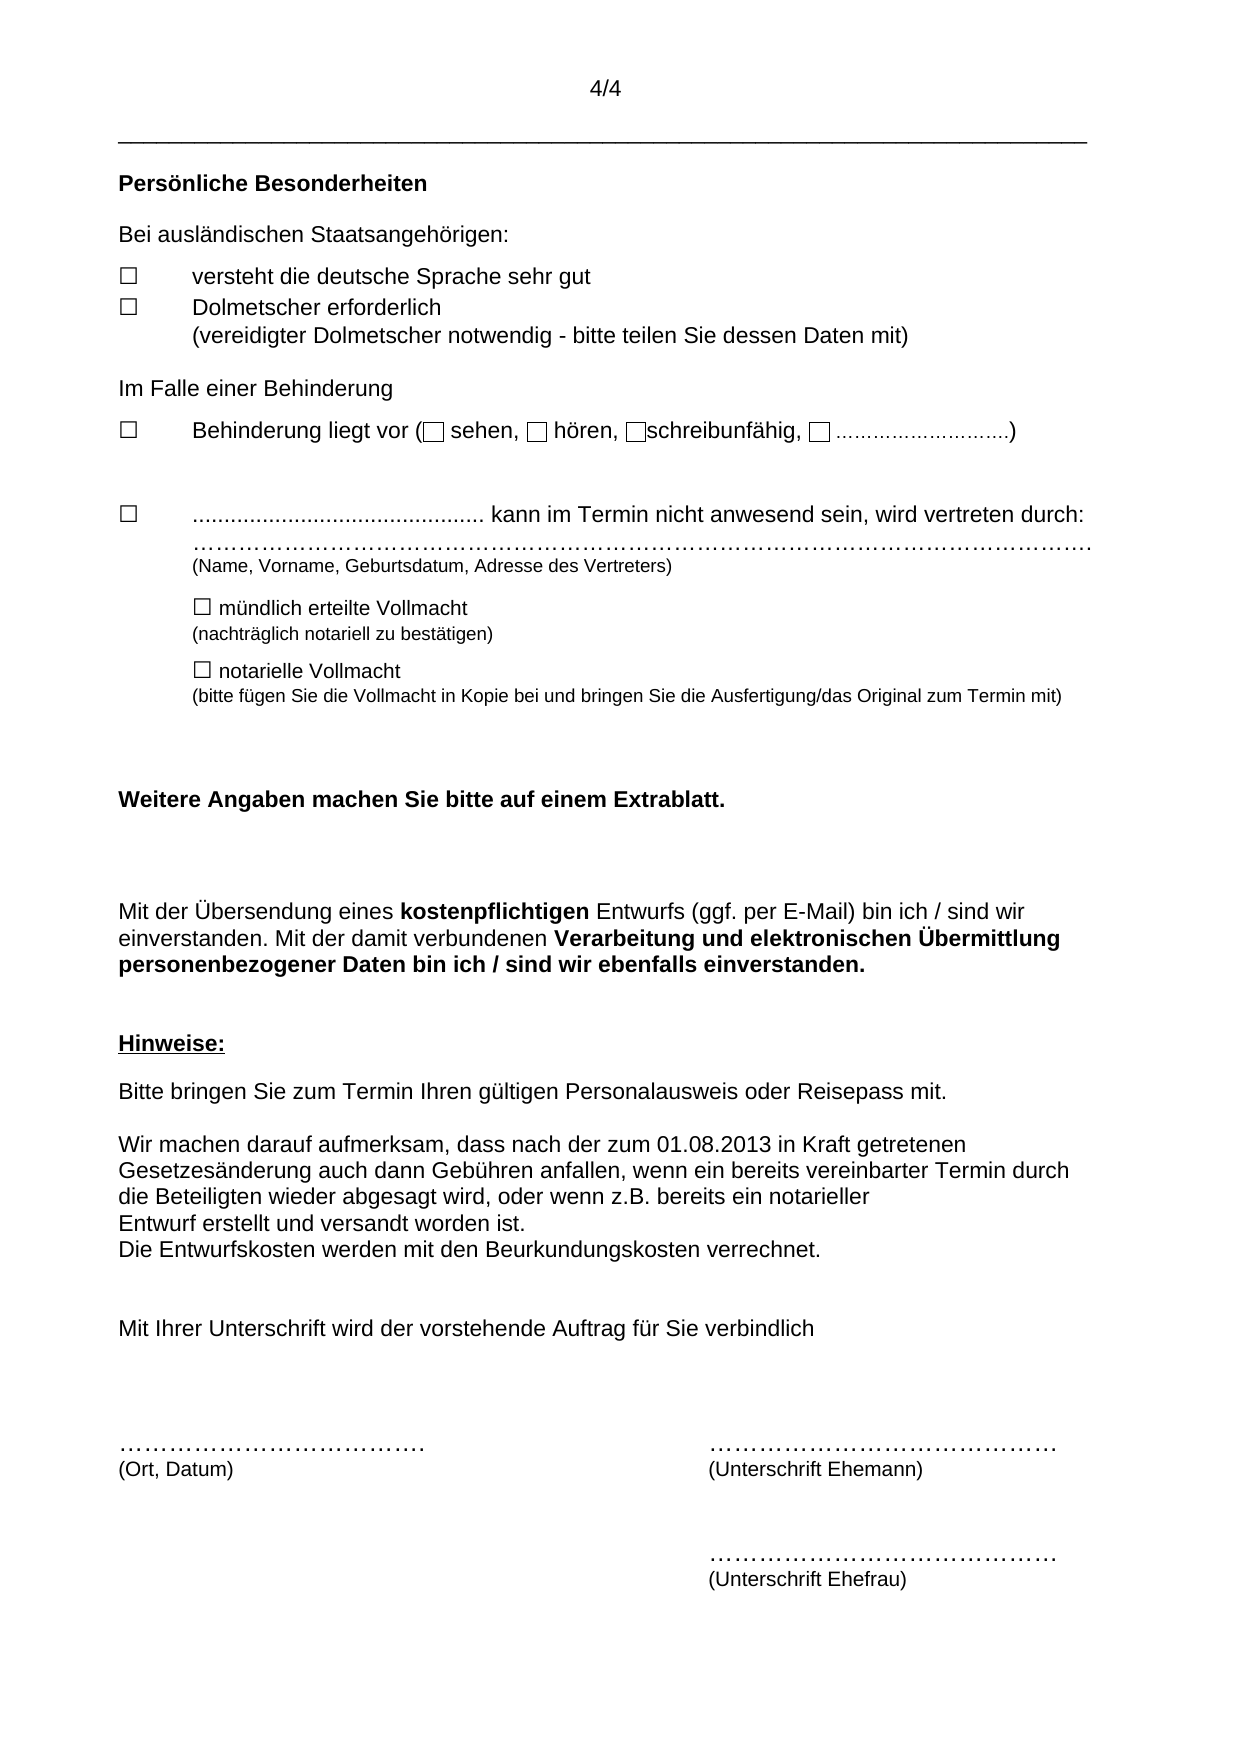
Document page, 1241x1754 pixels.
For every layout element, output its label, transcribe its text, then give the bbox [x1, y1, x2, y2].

text notarielle Vollmacht [118, 654, 1093, 685]
text mündlich erteilte Vollmacht (nachträglich notariell zu bestätigen) [118, 591, 1093, 644]
text Wir machen darauf aufmerksam, dass nach der zum 01.08.2013 in Kraft getretenen Gesetzesänderung auch dann Gebühren anfallen, wenn ein bereits vereinbarter Termin durch die Beteiligten wieder abgesagt wird, oder wenn z.B. bereits ein notarieller Entwurf erstellt und versandt worden ist. [118, 1131, 1093, 1236]
text ………………………………. …………………………………… (Ort, Datum) (Unterschrift Ehemann) [118, 1428, 1093, 1480]
text Bitte bringen Sie zum Termin Ihren gültigen Personalausweis oder Reisepass mit. [118, 1078, 1093, 1104]
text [118, 118, 1093, 144]
text Bei ausländischen Staatsangehörigen: [118, 221, 1093, 247]
text Dolmetscher erforderlich (vereidigter Dolmetscher notwendig - bitte teilen Sie dessen Daten mit) [118, 291, 1093, 348]
text versteht die deutsche Sprache sehr gut [118, 260, 1093, 291]
text Weitere Angaben machen Sie bitte auf einem Extrablatt. [118, 786, 1093, 812]
text …………………………………… (Unterschrift Ehefrau) [118, 1538, 1093, 1591]
text Mit Ihrer Unterschrift wird der vorstehende Auftrag für Sie verbindlich [118, 1315, 1093, 1341]
text Die Entwurfskosten werden mit den Beurkundungskosten verrechnet. [118, 1236, 1093, 1262]
text (bitte fügen Sie die Vollmacht in Kopie bei und bringen Sie die Ausfertigung/das Original zum Termin mit) [118, 685, 1093, 733]
text (Name, Vorname, Geburtsdatum, Adresse des Vertreters) [118, 555, 1093, 577]
text Hinweise: [118, 1030, 1093, 1056]
text Behinderung liegt vor ( sehen, hören, schreibunfähig, ……………………….) [118, 414, 1093, 445]
text Mit der Übersendung eines kostenpflichtigen Entwurfs (ggf. per E-Mail) bin ich / sind wir einverstanden. Mit der damit verbundenen Verarbeitung und elektronischen Übermittlung personenbezogener Daten bin ich / sind wir ebenfalls einverstanden. [118, 898, 1093, 977]
text Persönliche Besonderheiten [118, 169, 1093, 196]
text .............................................. kann im Termin nicht anwesend sein, wird vertreten durch: ………………………………………………………………………………………………………. [118, 498, 1093, 555]
text Im Falle einer Behinderung [118, 375, 1093, 401]
